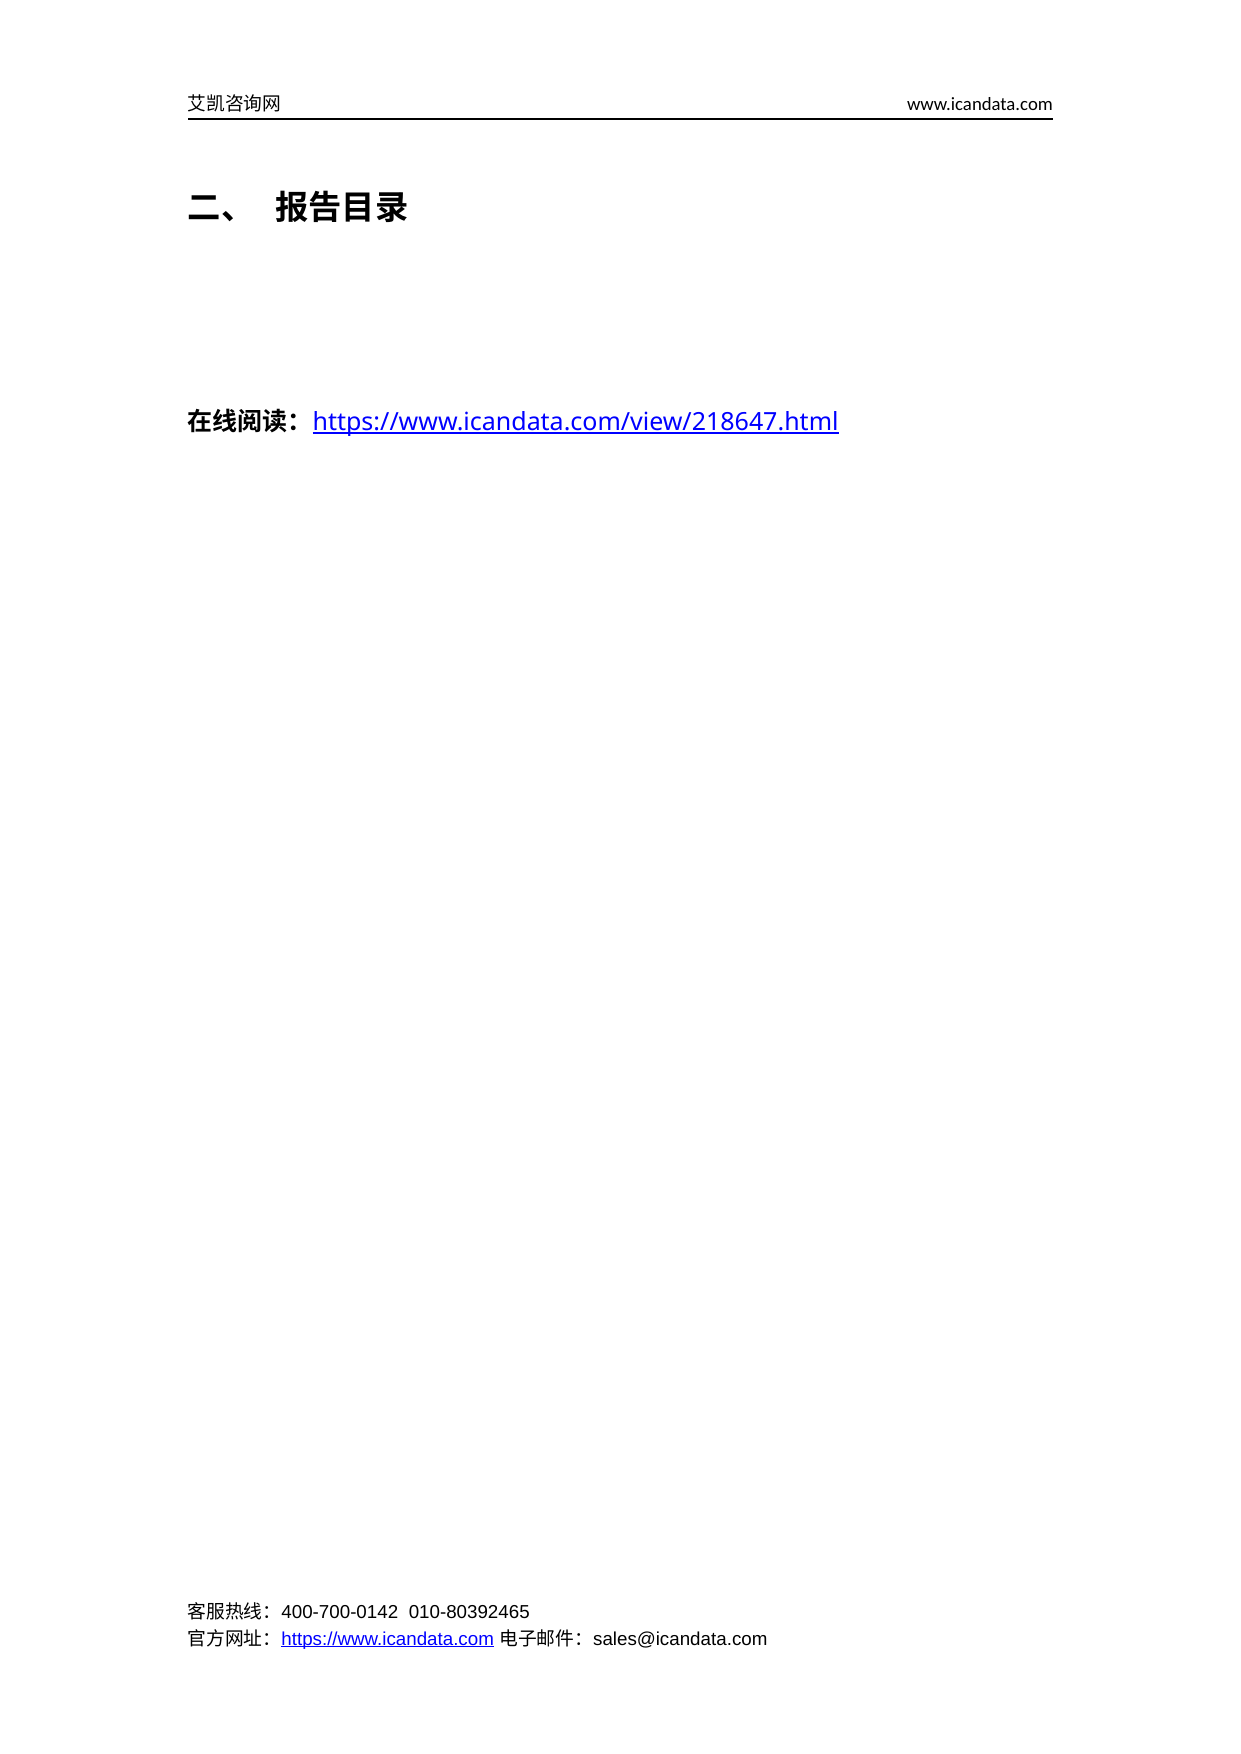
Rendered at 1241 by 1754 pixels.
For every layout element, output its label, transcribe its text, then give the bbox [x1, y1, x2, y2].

subtitle 报告目录 [187, 172, 1053, 237]
text 在线阅读：https://www.icandata.com/view/218647.html [187, 387, 1053, 452]
